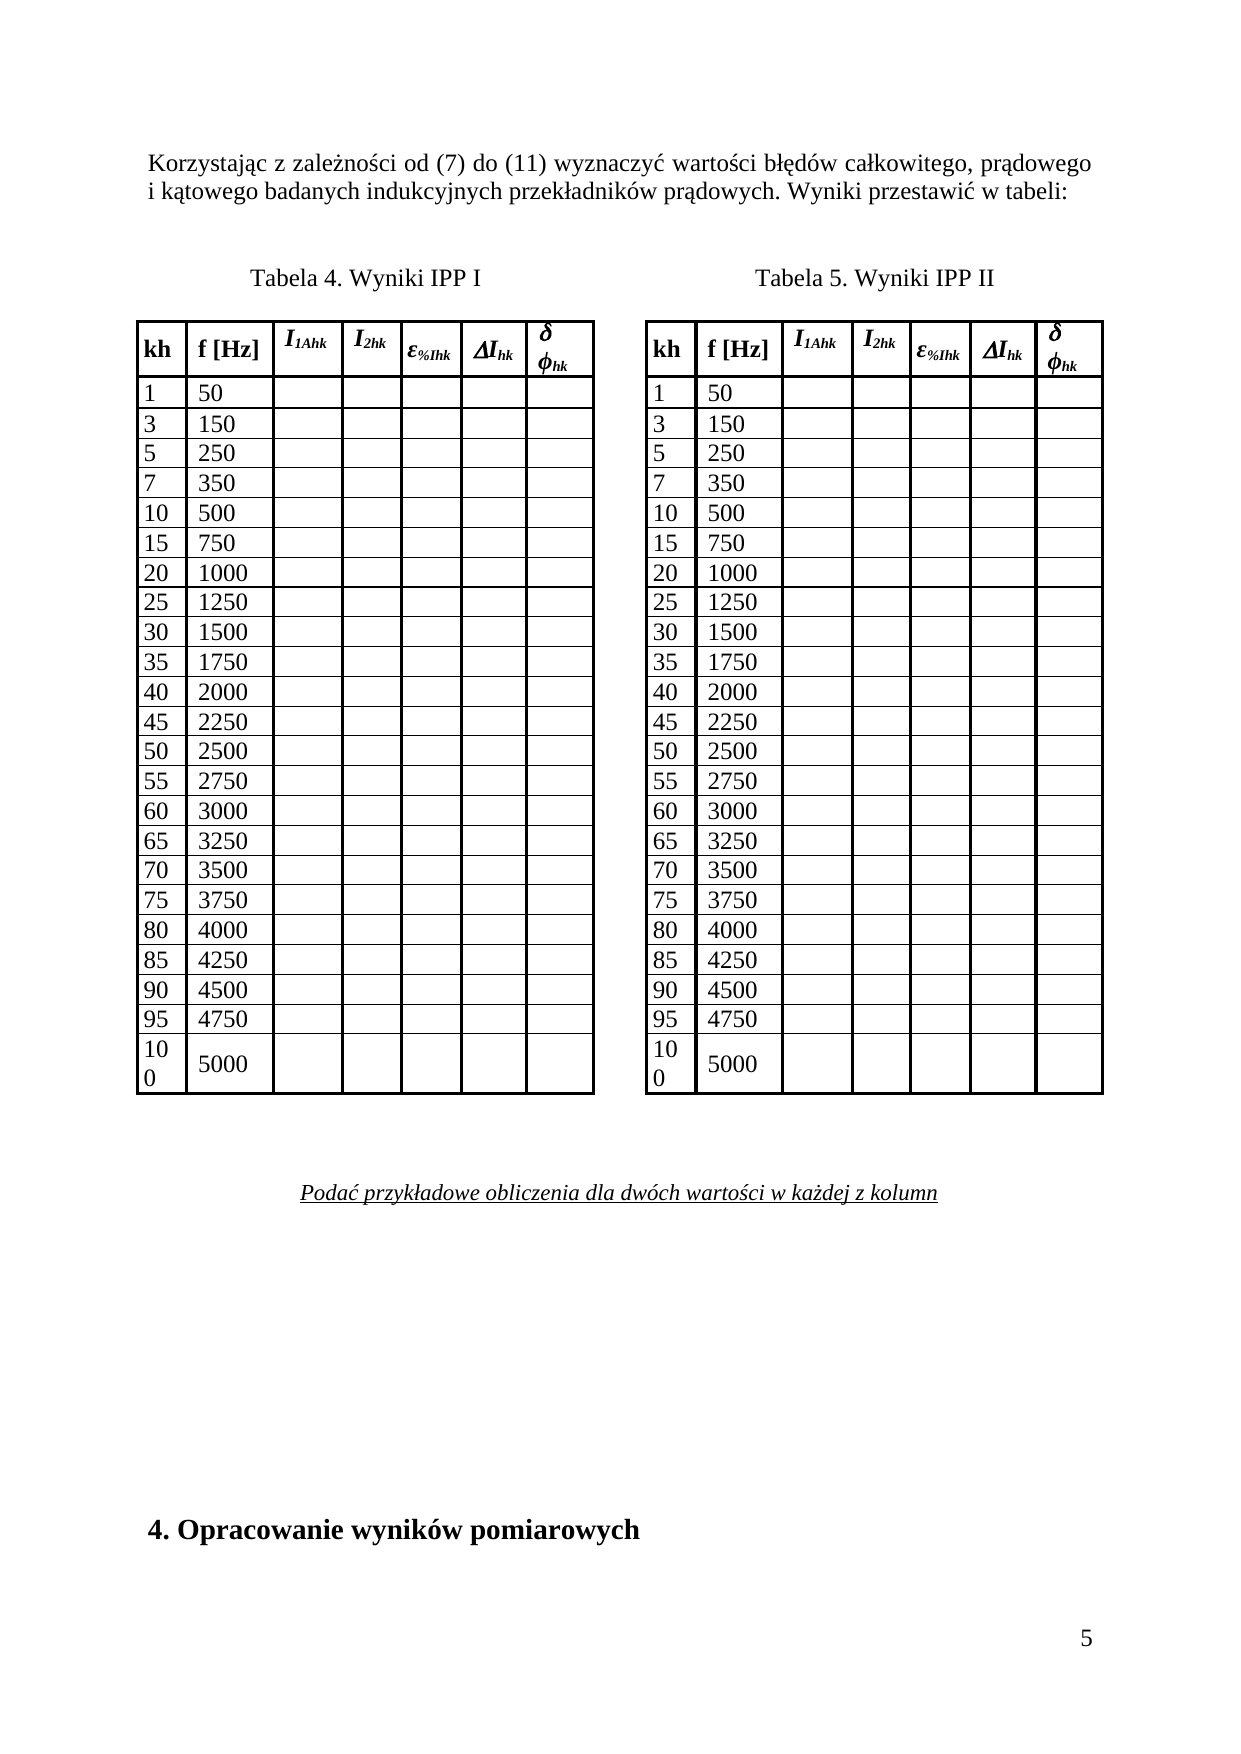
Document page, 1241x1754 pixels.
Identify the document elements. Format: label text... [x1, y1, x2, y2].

table_cell [528, 378, 592, 407]
table_cell [463, 498, 525, 527]
table_cell [344, 528, 400, 557]
table_header f [Hz] [698, 323, 781, 375]
table_cell [784, 885, 851, 914]
table_cell [854, 885, 909, 914]
table_header Ihk [972, 323, 1034, 375]
table_cell [912, 826, 969, 854]
table_cell [972, 468, 1034, 497]
table_cell [463, 826, 525, 854]
table_cell [1038, 439, 1101, 467]
table_cell [972, 677, 1034, 706]
table_cell [912, 647, 969, 676]
table_cell 35 [648, 647, 694, 676]
table_cell [1038, 468, 1101, 497]
table_cell 40 [139, 677, 185, 706]
table_cell [528, 439, 592, 467]
table_cell 1750 [698, 647, 781, 676]
table_cell [854, 617, 909, 646]
table_cell [275, 885, 341, 914]
table_cell 1500 [698, 617, 781, 646]
table_cell [463, 766, 525, 795]
table_cell [275, 975, 341, 1003]
table_cell [784, 588, 851, 616]
table_cell 95 [648, 1005, 694, 1033]
table_cell 1 [139, 378, 185, 407]
table_cell [528, 707, 592, 735]
table_cell [854, 856, 909, 884]
table_cell [344, 856, 400, 884]
table_cell [528, 885, 592, 914]
table_cell [403, 796, 460, 825]
table_header Ihk [463, 323, 525, 375]
table_cell [912, 588, 969, 616]
table_cell 55 [139, 766, 185, 795]
table_cell [854, 378, 909, 407]
table_cell 100 [139, 1034, 185, 1092]
table_cell 2250 [188, 707, 272, 735]
table_cell [912, 677, 969, 706]
table_cell [854, 1005, 909, 1033]
table_cell [1038, 885, 1101, 914]
table_cell [403, 647, 460, 676]
table_cell [528, 796, 592, 825]
table_cell [1038, 617, 1101, 646]
table_header ε%Ihk [912, 323, 969, 375]
table_cell [854, 766, 909, 795]
table_cell 65 [648, 826, 694, 854]
table_cell 750 [188, 528, 272, 557]
table_cell 15 [648, 528, 694, 557]
table_header ϕhk [1038, 323, 1101, 375]
table_cell [275, 945, 341, 974]
table_cell 3 [139, 409, 185, 437]
table_cell [275, 409, 341, 437]
table_cell [463, 439, 525, 467]
table_cell [403, 856, 460, 884]
table_cell [344, 766, 400, 795]
table_header ε%Ihk [403, 323, 460, 375]
table_cell 100 [648, 1034, 694, 1092]
table_cell [275, 1005, 341, 1033]
table_cell 7 [139, 468, 185, 497]
table_cell [528, 409, 592, 437]
table_cell 45 [648, 707, 694, 735]
table_cell [528, 647, 592, 676]
table_cell 1000 [188, 558, 272, 586]
table_cell [463, 885, 525, 914]
table_cell [275, 378, 341, 407]
table_cell [912, 498, 969, 527]
table_cell 4250 [188, 945, 272, 974]
table_cell 50 [139, 736, 185, 765]
table_cell [403, 558, 460, 586]
table_cell [912, 766, 969, 795]
table_cell [463, 528, 525, 557]
table_cell [854, 588, 909, 616]
table_cell [1038, 1005, 1101, 1033]
table_cell [854, 736, 909, 765]
table_cell 1000 [698, 558, 781, 586]
table_cell [972, 736, 1034, 765]
table_cell [528, 1034, 592, 1092]
table_cell [854, 796, 909, 825]
table_cell [912, 617, 969, 646]
table_cell 25 [648, 588, 694, 616]
table_cell [344, 796, 400, 825]
table_cell [275, 736, 341, 765]
table_cell 2750 [698, 766, 781, 795]
table_cell 70 [139, 856, 185, 884]
table_cell [854, 677, 909, 706]
table_cell [344, 945, 400, 974]
table_cell [403, 677, 460, 706]
table_cell [784, 826, 851, 854]
table_cell [344, 647, 400, 676]
table_cell [1038, 528, 1101, 557]
table_cell [403, 378, 460, 407]
table_cell [784, 856, 851, 884]
table_cell [344, 677, 400, 706]
table_cell [972, 378, 1034, 407]
table_cell 35 [139, 647, 185, 676]
table_cell [403, 826, 460, 854]
table_cell [403, 975, 460, 1003]
table_cell [403, 528, 460, 557]
table_cell [403, 915, 460, 944]
table_cell [403, 439, 460, 467]
table_cell [463, 796, 525, 825]
table_cell [463, 1034, 525, 1092]
table_cell [1038, 647, 1101, 676]
table_cell 30 [139, 617, 185, 646]
table_cell [854, 468, 909, 497]
table_cell [972, 766, 1034, 795]
table_cell [784, 975, 851, 1003]
table_cell [344, 1005, 400, 1033]
table_cell 250 [698, 439, 781, 467]
text Tabela 4. Wyniki IPP I [148, 263, 583, 291]
table_cell [463, 468, 525, 497]
table_cell [972, 528, 1034, 557]
table_cell [275, 647, 341, 676]
table_cell [784, 796, 851, 825]
table_cell [972, 945, 1034, 974]
table_cell 30 [648, 617, 694, 646]
table_cell [463, 588, 525, 616]
table_cell [912, 856, 969, 884]
text Korzystając z zależności od (7) do (11) wyznaczyć wartości błędów całkowitego, prądowego i kątowego badanych indukcyjnych przekładników prądowych. Wyniki przestawić w tabeli: [148, 148, 1093, 205]
table_cell [344, 885, 400, 914]
table_cell [403, 707, 460, 735]
table_cell [912, 915, 969, 944]
table_cell [403, 498, 460, 527]
table_cell [275, 588, 341, 616]
table_cell [784, 736, 851, 765]
table_cell [912, 528, 969, 557]
table_cell [344, 588, 400, 616]
table_cell 5 [648, 439, 694, 467]
table_cell [275, 707, 341, 735]
table_cell 750 [698, 528, 781, 557]
table_cell [784, 1034, 851, 1092]
table_header ϕhk [528, 323, 592, 375]
table_cell [854, 826, 909, 854]
table_cell [275, 468, 341, 497]
table_cell [528, 1005, 592, 1033]
table_cell 3750 [698, 885, 781, 914]
table_cell [784, 558, 851, 586]
table_cell [1038, 588, 1101, 616]
table_cell [275, 498, 341, 527]
table_cell [1038, 766, 1101, 795]
table_cell [275, 796, 341, 825]
table_cell [784, 498, 851, 527]
text 4. Opracowanie wyników pomiarowych [148, 1512, 1093, 1545]
table_cell 1750 [188, 647, 272, 676]
table_cell [403, 885, 460, 914]
table_cell [528, 588, 592, 616]
table_cell [972, 647, 1034, 676]
table_cell 3000 [188, 796, 272, 825]
table_cell [1038, 707, 1101, 735]
table_cell 3500 [698, 856, 781, 884]
table_cell [275, 617, 341, 646]
table_cell 4750 [698, 1005, 781, 1033]
table_cell 75 [139, 885, 185, 914]
table_cell [972, 975, 1034, 1003]
table_cell [1038, 945, 1101, 974]
table_cell 3500 [188, 856, 272, 884]
table_cell [344, 736, 400, 765]
table_cell [972, 409, 1034, 437]
table_cell [275, 856, 341, 884]
table_cell [463, 915, 525, 944]
table_cell [972, 707, 1034, 735]
table_cell [463, 945, 525, 974]
table_cell [463, 736, 525, 765]
table_cell [403, 766, 460, 795]
table_cell [784, 766, 851, 795]
table_cell 25 [139, 588, 185, 616]
table_cell 80 [648, 915, 694, 944]
table_cell [972, 617, 1034, 646]
table_cell 10 [139, 498, 185, 527]
table_cell [972, 439, 1034, 467]
table_cell 50 [188, 378, 272, 407]
table_cell [275, 1034, 341, 1092]
table_cell 5000 [188, 1034, 272, 1092]
table_cell [854, 647, 909, 676]
table_cell 80 [139, 915, 185, 944]
table_cell [912, 558, 969, 586]
table_cell [972, 915, 1034, 944]
table_cell [403, 468, 460, 497]
table_cell [854, 409, 909, 437]
table_cell 4000 [188, 915, 272, 944]
table_cell [275, 915, 341, 944]
table_cell [912, 378, 969, 407]
table_cell 55 [648, 766, 694, 795]
table_cell 350 [698, 468, 781, 497]
table_cell 15 [139, 528, 185, 557]
table_cell 40 [648, 677, 694, 706]
table_cell [403, 1005, 460, 1033]
table_cell [784, 677, 851, 706]
table_cell [463, 1005, 525, 1033]
table_cell [528, 498, 592, 527]
table_header I1Ahk [275, 323, 341, 375]
table_cell [784, 915, 851, 944]
table_cell [344, 617, 400, 646]
table_cell [528, 856, 592, 884]
table_cell [784, 707, 851, 735]
table_cell 90 [139, 975, 185, 1003]
table_cell [344, 707, 400, 735]
table_cell [403, 736, 460, 765]
table_cell [344, 498, 400, 527]
table_cell [403, 945, 460, 974]
table_cell [912, 707, 969, 735]
table_cell [912, 468, 969, 497]
table_cell [854, 439, 909, 467]
table_cell [972, 558, 1034, 586]
table_cell 50 [698, 378, 781, 407]
table_cell [1038, 736, 1101, 765]
table_cell [403, 617, 460, 646]
table_cell [784, 378, 851, 407]
table_cell 4500 [698, 975, 781, 1003]
table_cell [463, 677, 525, 706]
table_cell [1038, 677, 1101, 706]
table_cell [854, 945, 909, 974]
table_cell 1250 [188, 588, 272, 616]
table_cell 500 [698, 498, 781, 527]
table_cell [854, 528, 909, 557]
table_cell [528, 945, 592, 974]
table_cell [463, 617, 525, 646]
table_cell 60 [139, 796, 185, 825]
table_cell [275, 826, 341, 854]
table_cell 3250 [698, 826, 781, 854]
table_cell [854, 915, 909, 944]
table_cell 1250 [698, 588, 781, 616]
table_cell [912, 1005, 969, 1033]
table_cell 4500 [188, 975, 272, 1003]
table_cell [912, 439, 969, 467]
table_cell 3 [648, 409, 694, 437]
table_cell [912, 409, 969, 437]
table_cell [528, 915, 592, 944]
table_cell 3250 [188, 826, 272, 854]
table_cell 2000 [188, 677, 272, 706]
table_cell [972, 588, 1034, 616]
table_cell 20 [139, 558, 185, 586]
table_header I2hk [854, 323, 909, 375]
table_cell 3000 [698, 796, 781, 825]
table_cell 85 [648, 945, 694, 974]
table_cell [784, 439, 851, 467]
table_cell [275, 558, 341, 586]
table_cell [784, 409, 851, 437]
table_cell 500 [188, 498, 272, 527]
table_cell 2500 [698, 736, 781, 765]
table_cell [784, 617, 851, 646]
table_cell [275, 439, 341, 467]
table_cell [528, 558, 592, 586]
table_cell [1038, 498, 1101, 527]
table_cell 350 [188, 468, 272, 497]
table_cell 5000 [698, 1034, 781, 1092]
table_cell [912, 796, 969, 825]
table_cell [912, 885, 969, 914]
table_cell [912, 945, 969, 974]
table_cell [784, 647, 851, 676]
table_cell [1038, 975, 1101, 1003]
table_cell [528, 736, 592, 765]
text Tabela 5. Wyniki IPP II [657, 263, 1093, 291]
table_cell 50 [648, 736, 694, 765]
table_header kh [139, 323, 185, 375]
table_cell 45 [139, 707, 185, 735]
table_cell [784, 468, 851, 497]
table_cell 5 [139, 439, 185, 467]
table_cell 3750 [188, 885, 272, 914]
table_cell [784, 528, 851, 557]
table_cell [528, 617, 592, 646]
table_cell 2750 [188, 766, 272, 795]
table_cell 4750 [188, 1005, 272, 1033]
table_cell [275, 677, 341, 706]
table_cell [1038, 856, 1101, 884]
table_cell [854, 558, 909, 586]
table_cell [1038, 409, 1101, 437]
table_cell 1500 [188, 617, 272, 646]
table_cell [344, 975, 400, 1003]
table_cell [1038, 1034, 1101, 1092]
table_cell [1038, 558, 1101, 586]
table_cell [344, 915, 400, 944]
table_cell [854, 707, 909, 735]
table_cell 75 [648, 885, 694, 914]
table_cell [912, 736, 969, 765]
table_cell [403, 409, 460, 437]
table_cell [463, 856, 525, 884]
table_cell [528, 766, 592, 795]
table_header f [Hz] [188, 323, 272, 375]
table_cell 1 [648, 378, 694, 407]
table_cell [463, 975, 525, 1003]
table_cell [528, 826, 592, 854]
table_cell 90 [648, 975, 694, 1003]
table_cell [528, 468, 592, 497]
text Podać przykładowe obliczenia dla dwóch wartości w każdej z kolumn [148, 1179, 1093, 1205]
table_cell [1038, 826, 1101, 854]
table_cell [972, 885, 1034, 914]
table_cell 2500 [188, 736, 272, 765]
table_cell 2000 [698, 677, 781, 706]
table_cell 65 [139, 826, 185, 854]
table_cell [344, 409, 400, 437]
table_cell 7 [648, 468, 694, 497]
table_cell 95 [139, 1005, 185, 1033]
table_cell [463, 647, 525, 676]
table_cell [972, 1005, 1034, 1033]
table_cell [344, 468, 400, 497]
table_cell [854, 1034, 909, 1092]
table_cell 10 [648, 498, 694, 527]
table_cell [972, 826, 1034, 854]
table_header I2hk [344, 323, 400, 375]
table_cell [784, 1005, 851, 1033]
table_cell [275, 528, 341, 557]
table_cell [344, 378, 400, 407]
table_cell [344, 439, 400, 467]
table_cell 20 [648, 558, 694, 586]
table_cell [912, 1034, 969, 1092]
table_cell [1038, 378, 1101, 407]
table_cell 150 [698, 409, 781, 437]
table_cell [528, 677, 592, 706]
table_cell 85 [139, 945, 185, 974]
table_cell [784, 945, 851, 974]
table_cell [344, 826, 400, 854]
table_cell 250 [188, 439, 272, 467]
table_cell 70 [648, 856, 694, 884]
table_cell [344, 558, 400, 586]
table_cell [972, 796, 1034, 825]
table_cell [463, 409, 525, 437]
table_cell [528, 528, 592, 557]
table_cell 2250 [698, 707, 781, 735]
table_cell [972, 1034, 1034, 1092]
table_header I1Ahk [784, 323, 851, 375]
table_cell [403, 588, 460, 616]
table_cell [275, 766, 341, 795]
table_cell [854, 498, 909, 527]
table_cell [1038, 796, 1101, 825]
table_cell [972, 498, 1034, 527]
table_header kh [648, 323, 694, 375]
table_cell [344, 1034, 400, 1092]
table_cell [528, 975, 592, 1003]
table_cell [463, 558, 525, 586]
table_cell [854, 975, 909, 1003]
table_cell 4250 [698, 945, 781, 974]
table_cell 60 [648, 796, 694, 825]
table_cell [912, 975, 969, 1003]
table_cell [463, 378, 525, 407]
table_cell [463, 707, 525, 735]
table_cell [403, 1034, 460, 1092]
table_cell [972, 856, 1034, 884]
table_cell [1038, 915, 1101, 944]
table_cell 150 [188, 409, 272, 437]
table_cell 4000 [698, 915, 781, 944]
